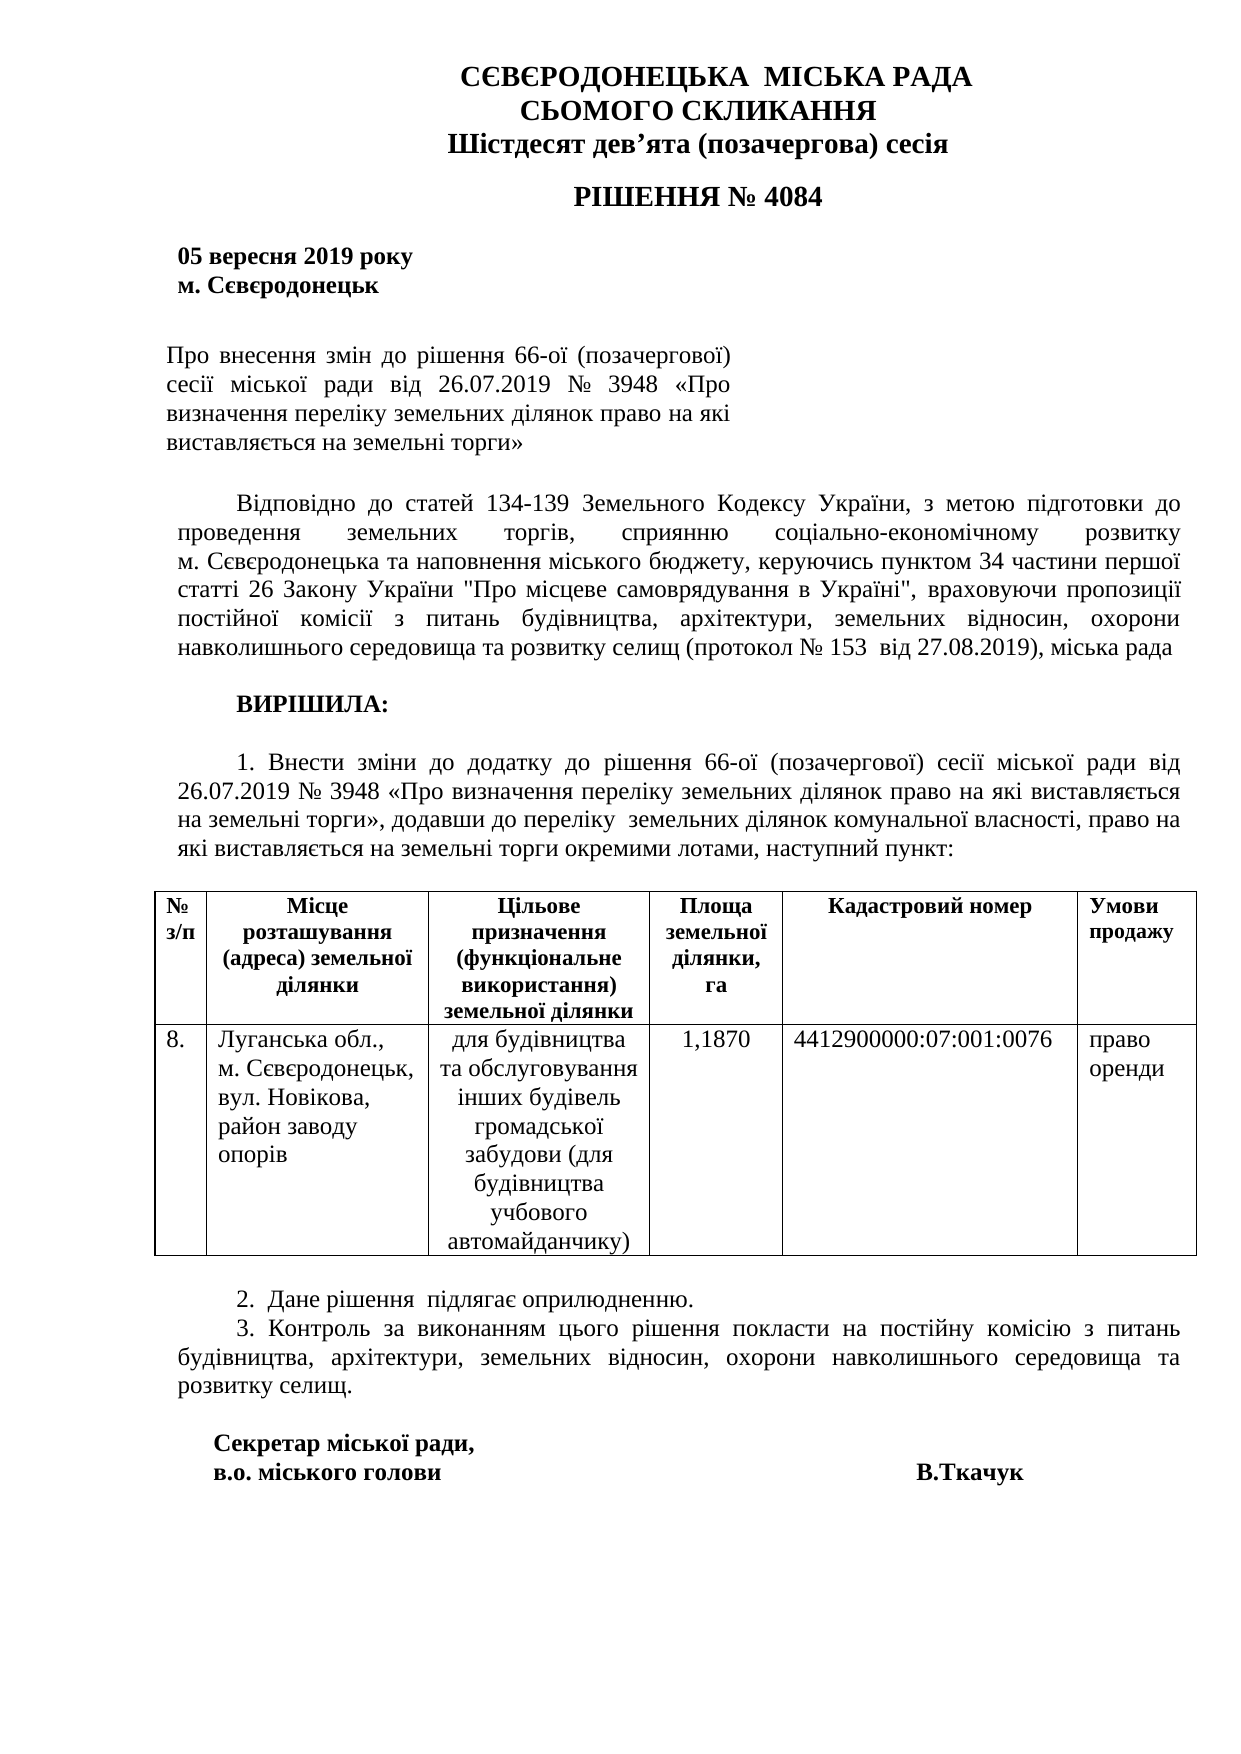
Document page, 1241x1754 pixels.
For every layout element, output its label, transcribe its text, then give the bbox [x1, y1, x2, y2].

text Відповідно до статей 134-139 Земельного Кодексу України, з метою підготовки до проведення земельних торгів, сприянню соціально-економічному розвитку м. Сєвєродонецька та наповнення міського бюджету, керуючись пунктом 34 частини першої статті 26 Закону України "Про місцеве самоврядування в Україні", враховуючи пропозиції постійної комісії з питань будівництва, архітектури, земельних відносин, охорони навколишнього середовища та розвитку селищ (протокол № 153 від 27.08.2019), міська рада [177, 488, 1181, 661]
text ВИРІШИЛА: [177, 689, 1181, 718]
table_header Умови продажу [1078, 892, 1196, 1023]
text м. Сєвєродонецьк [177, 270, 1181, 299]
text 3. Контроль за виконанням цього рішення покласти на постійну комісію з питань будівництва, архітектури, земельних відносин, охорони навколишнього середовища та розвитку селищ. [177, 1313, 1181, 1399]
table_cell 4412900000:07:001:0076 [783, 1025, 1077, 1254]
table_cell для будівництва та обслуговування інших будівель громадської забудови (для будівництва учбового автомайданчику) [429, 1025, 649, 1254]
table_header Місце розташування (адреса) земельної ділянки [207, 892, 428, 1023]
subtitle РІШЕННЯ № 4084 [215, 179, 1181, 212]
subtitle Шістдесят дев’ята (позачергова) сесія [215, 126, 1181, 160]
table_header № з/п [156, 892, 206, 1023]
table_cell Луганська обл., м. Сєвєродонецьк, вул. Новікова, район заводу опорів [207, 1025, 428, 1254]
text 2. Дане рішення підлягає оприлюдненню. [177, 1284, 1181, 1313]
text Секретар міської ради, [207, 1428, 1200, 1457]
table_header Про внесення змін до рішення 66-ої (позачергової) сесії міської ради від 26.07.2019 № 3948 «Про визначення переліку земельних ділянок право на які виставляється на земельні торги» [155, 330, 742, 488]
text 05 вересня 2019 року [177, 241, 576, 270]
text в.о. міського голови В.Ткачук [207, 1457, 1181, 1486]
subtitle СЄВЄРОДОНЕЦЬКА МІСЬКА РАДА [215, 59, 1181, 93]
table_header Площа земельної ділянки, га [650, 892, 782, 1023]
table_header Кадастровий номер [783, 892, 1077, 1023]
table_cell право оренди [1078, 1025, 1196, 1254]
table_header Цільове призначення (функціональне використання) земельної ділянки [429, 892, 649, 1023]
subtitle СЬОМОГО СКЛИКАННЯ [215, 93, 1181, 126]
table_cell 8. [156, 1025, 206, 1254]
text 1. Внести зміни до додатку до рішення 66-ої (позачергової) сесії міської ради від 26.07.2019 № 3948 «Про визначення переліку земельних ділянок право на які виставляється на земельні торги», додавши до переліку земельних ділянок комунальної власності, право на які виставляється на земельні торги окремими лотами, наступний пункт: [177, 747, 1181, 862]
table_cell 1,1870 [650, 1025, 782, 1254]
